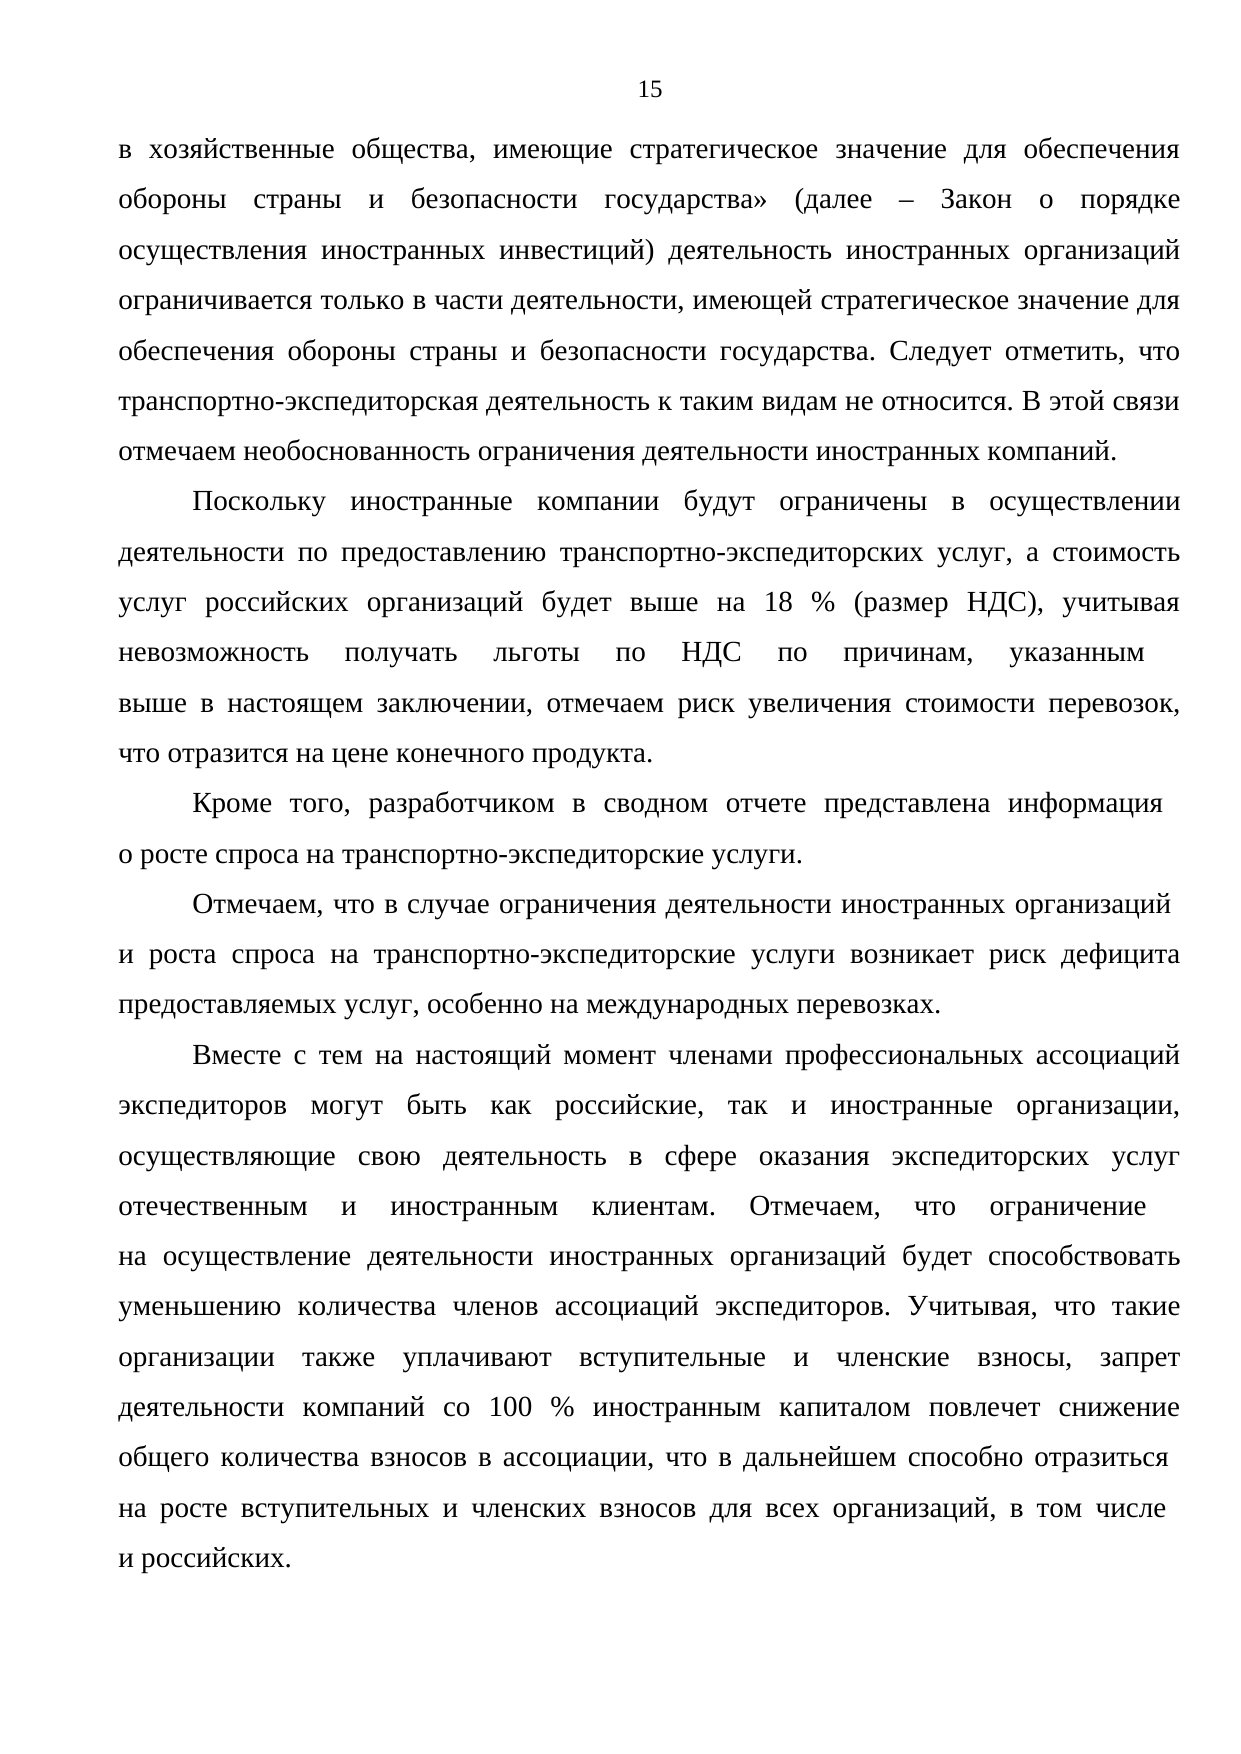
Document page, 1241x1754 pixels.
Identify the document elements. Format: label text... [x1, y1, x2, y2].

text Поскольку иностранные компании будут ограничены в осуществлении деятельности по предоставлению транспортно-экспедиторских услуг, а стоимость услуг российских организаций будет выше на 18 % (размер НДС), учитывая невозможность получать льготы по НДС по причинам, указанным выше в настоящем заключении, отмечаем риск увеличения стоимости перевозок, что отразится на цене конечного продукта. [118, 483, 1181, 769]
text Вместе с тем на настоящий момент членами профессиональных ассоциаций экспедиторов могут быть как российские, так и иностранные организации, осуществляющие свою деятельность в сфере оказания экспедиторских услуг отечественным и иностранным клиентам. Отмечаем, что ограничение на осуществление деятельности иностранных организаций будет способствовать уменьшению количества членов ассоциаций экспедиторов. Учитывая, что такие организации также уплачивают вступительные и членские взносы, запрет деятельности компаний со 100 % иностранным капиталом повлечет снижение общего количества взносов в ассоциации, что в дальнейшем способно отразиться на росте вступительных и членских взносов для всех организаций, в том числе и российских. [118, 1037, 1181, 1574]
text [118, 131, 1181, 467]
text Отмечаем, что в случае ограничения деятельности иностранных организаций и роста спроса на транспортно-экспедиторские услуги возникает риск дефицита предоставляемых услуг, особенно на международных перевозках. [118, 886, 1181, 1020]
text Кроме того, разработчиком в сводном отчете представлена информация о росте спроса на транспортно-экспедиторские услуги. [118, 785, 1181, 869]
